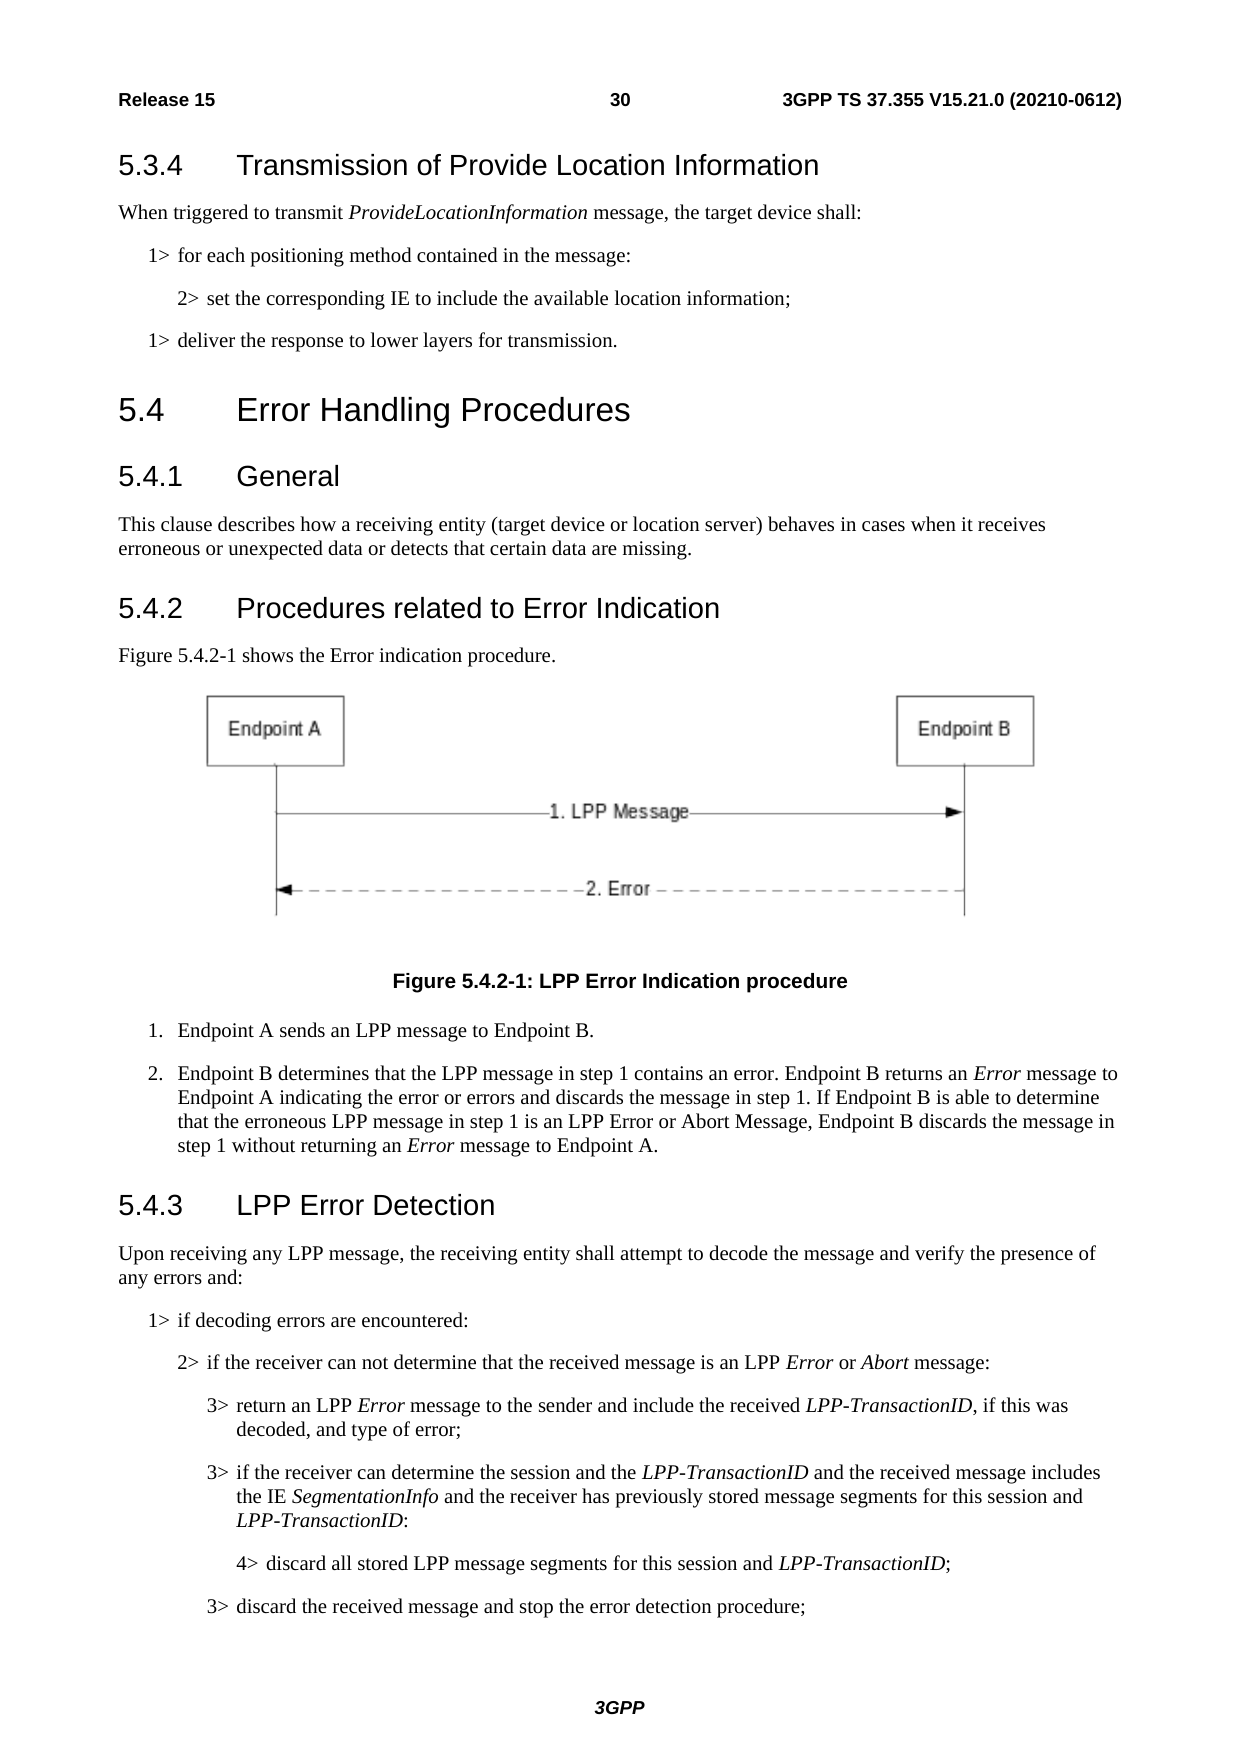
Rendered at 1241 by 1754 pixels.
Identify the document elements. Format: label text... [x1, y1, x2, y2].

text 2> set the corresponding IE to include the available location information; [177, 285, 1122, 309]
subtitle 5.3.4 Transmission of Provide Location Information [118, 147, 1122, 181]
text 4> discard all stored LPP message segments for this session and LPP-TransactionID; [236, 1551, 1122, 1575]
subtitle 5.4 Error Handling Procedures [118, 390, 1122, 428]
text Figure 5.4.2-1 shows the Error indication procedure. [118, 643, 1122, 667]
text 1> if decoding errors are encountered: [148, 1307, 1122, 1332]
text 3> discard the received message and stop the error detection procedure; [207, 1594, 1122, 1618]
text 2. Endpoint B determines that the LPP message in step 1 contains an error. Endpoint B returns an Error message to Endpoint A indicating the error or errors and discards the message in step 1. If Endpoint B is able to determine that the erroneous LPP message in step 1 is an LPP Error or Abort Message, Endpoint B discards the message in step 1 without returning an Error message to Endpoint A. [148, 1061, 1122, 1157]
subtitle 5.4.2 Procedures related to Error Indication [118, 591, 1122, 625]
subtitle 5.4.3 LPP Error Detection [118, 1188, 1122, 1222]
text 1> for each positioning method contained in the message: [148, 243, 1122, 267]
text 3> return an LPP Error message to the sender and include the received LPP-TransactionID, if this was decoded, and type of error; [207, 1393, 1122, 1441]
text 1> deliver the response to lower layers for transmission. [148, 328, 1122, 352]
subtitle 5.4.1 General [118, 459, 1122, 493]
text When triggered to transmit ProvideLocationInformation message, the target device shall: [118, 200, 1122, 224]
text 2> if the receiver can not determine that the received message is an LPP Error or Abort message: [177, 1350, 1122, 1374]
text 3> if the receiver can determine the session and the LPP-TransactionID and the received message includes the IE SegmentationInfo and the receiver has previously stored message segments for this session and LPP-TransactionID: [207, 1460, 1122, 1532]
text Figure 5.4.2-1: LPP Error Indication procedure [118, 969, 1122, 993]
text Upon receiving any LPP message, the receiving entity shall attempt to decode the message and verify the presence of any errors and: [118, 1241, 1122, 1289]
text 1. Endpoint A sends an LPP message to Endpoint B. [148, 1018, 1122, 1042]
text This clause describes how a receiving entity (target device or location server) behaves in cases when it receives erroneous or unexpected data or detects that certain data are missing. [118, 512, 1122, 560]
